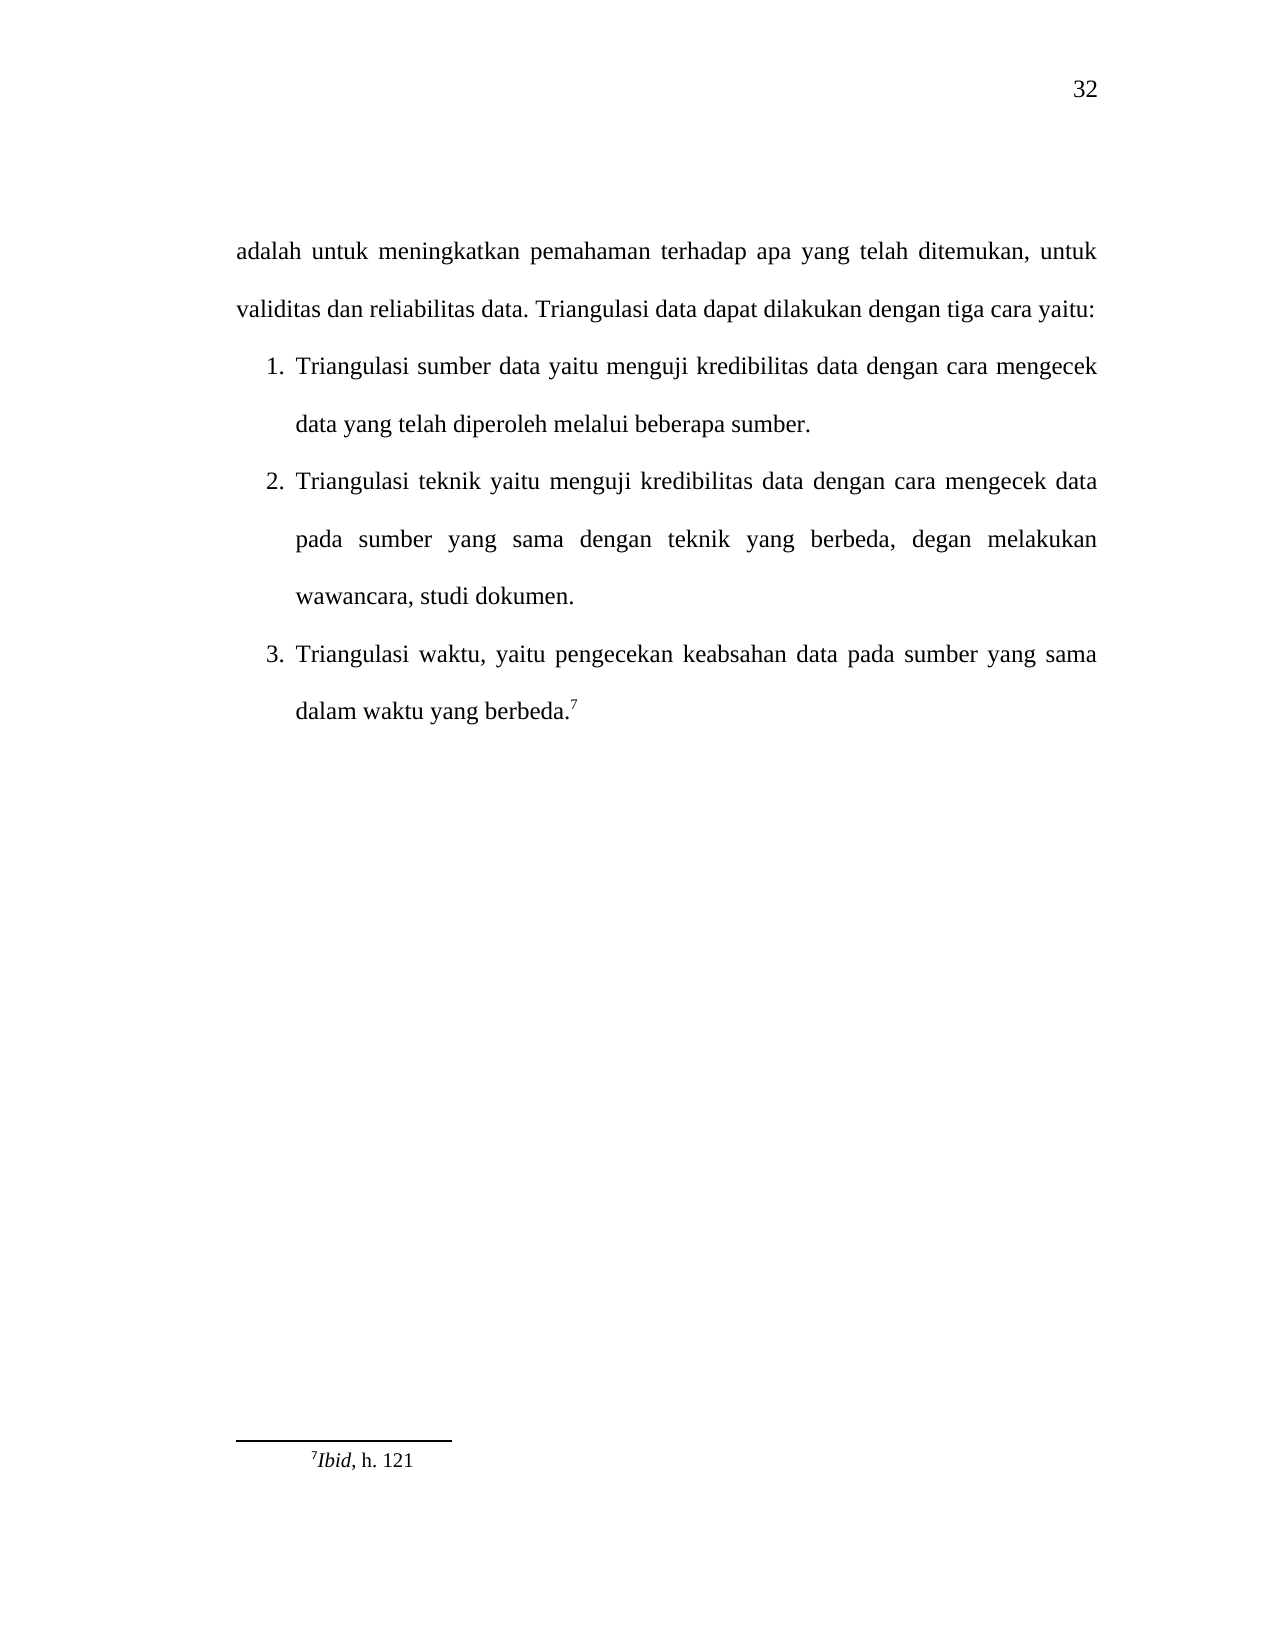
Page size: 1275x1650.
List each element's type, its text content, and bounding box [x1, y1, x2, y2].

list Triangulasi sumber data yaitu menguji kredibilitas data dengan cara mengecek data yang telah diperoleh melalui beberapa sumber. [266, 351, 1098, 437]
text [236, 236, 1098, 322]
list Triangulasi waktu, yaitu pengecekan keabsahan data pada sumber yang sama dalam waktu yang berbeda. [266, 639, 1098, 725]
list Triangulasi teknik yaitu menguji kredibilitas data dengan cara mengecek data pada sumber yang sama dengan teknik yang berbeda, degan melakukan wawancara, studi dokumen. [266, 466, 1098, 610]
